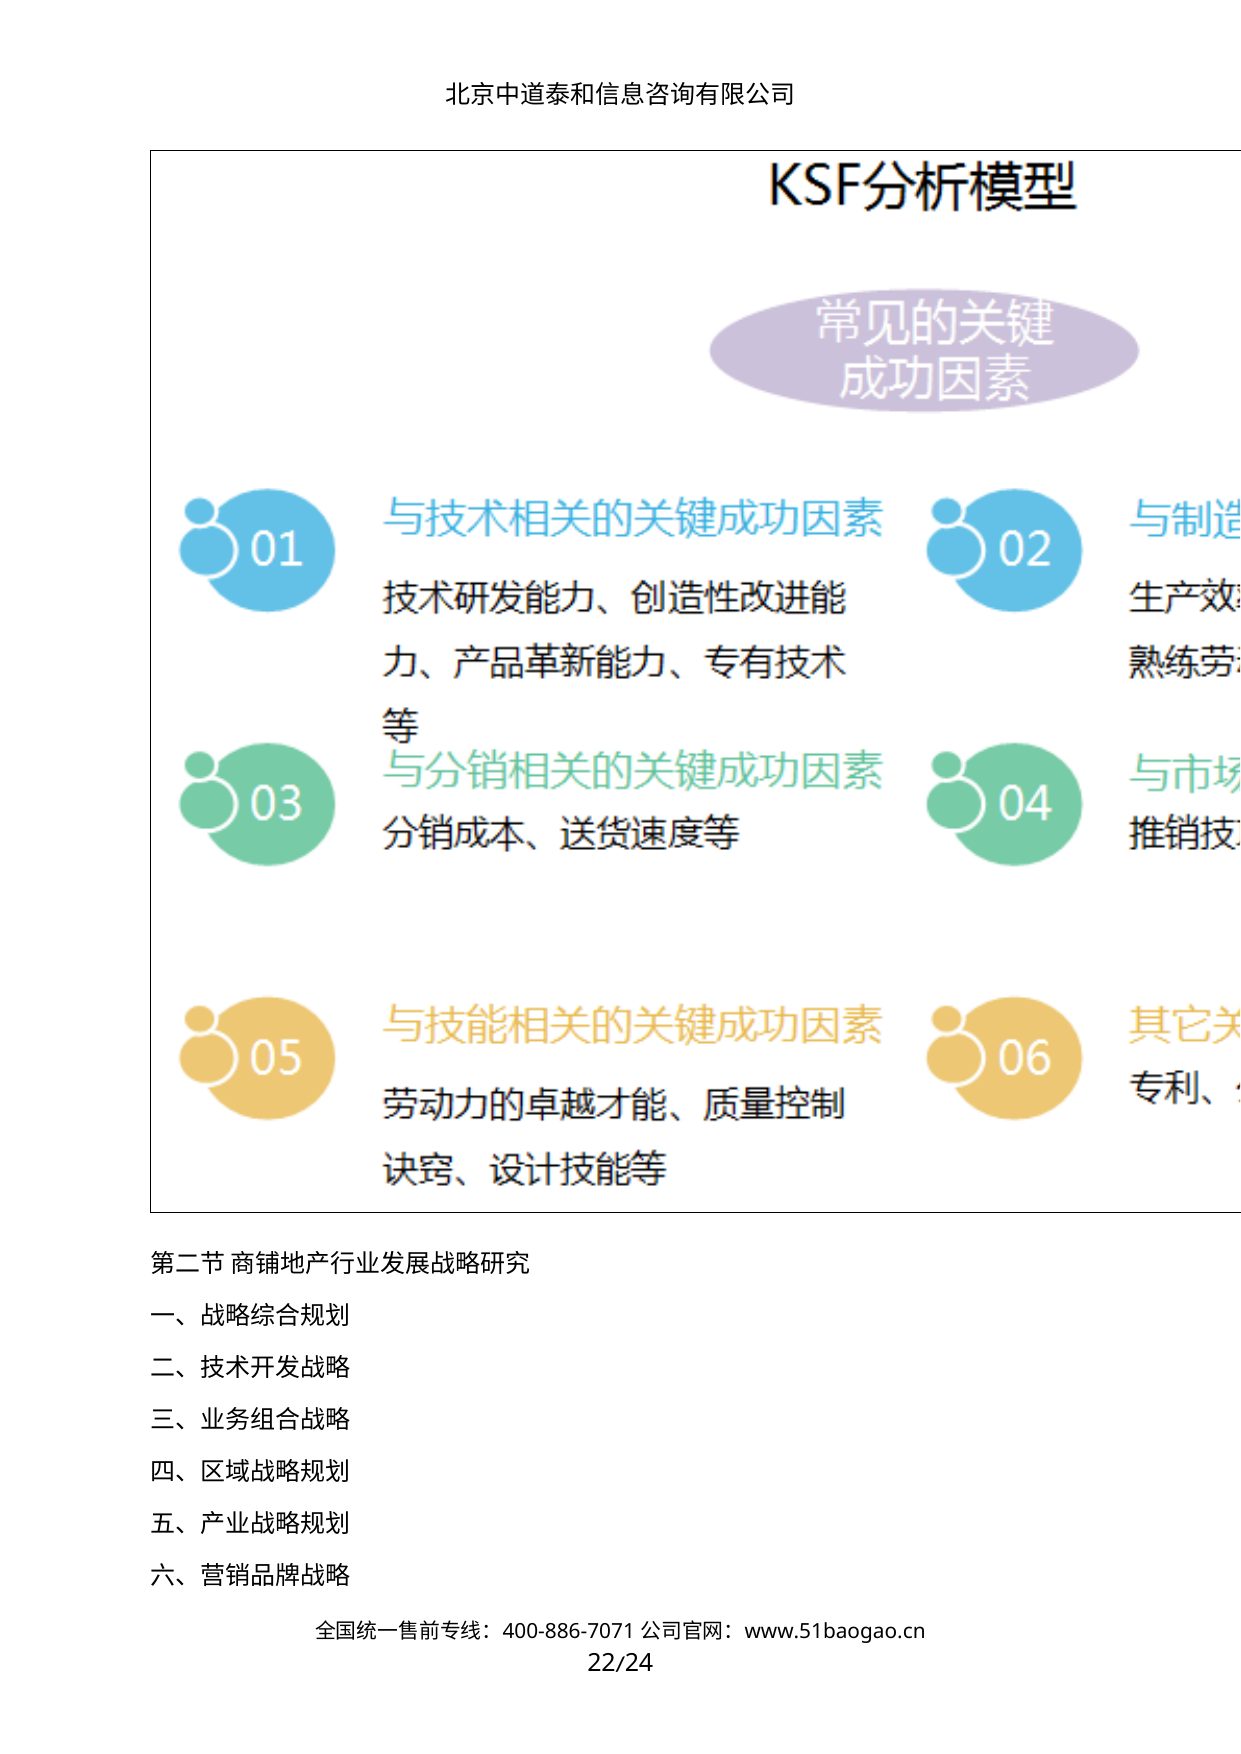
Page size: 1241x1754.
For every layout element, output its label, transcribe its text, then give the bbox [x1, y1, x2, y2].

text 四、区域战略规划 [150, 1451, 1090, 1488]
text 一、战略综合规划 [150, 1296, 1090, 1332]
text 第二节 商铺地产行业发展战略研究 [150, 1244, 1090, 1280]
picture [151, 151, 1241, 1212]
text 五、产业战略规划 [150, 1503, 1090, 1539]
text 三、业务组合战略 [150, 1399, 1090, 1436]
text 二、技术开发战略 [150, 1348, 1090, 1384]
text 六、营销品牌战略 [150, 1555, 1090, 1591]
